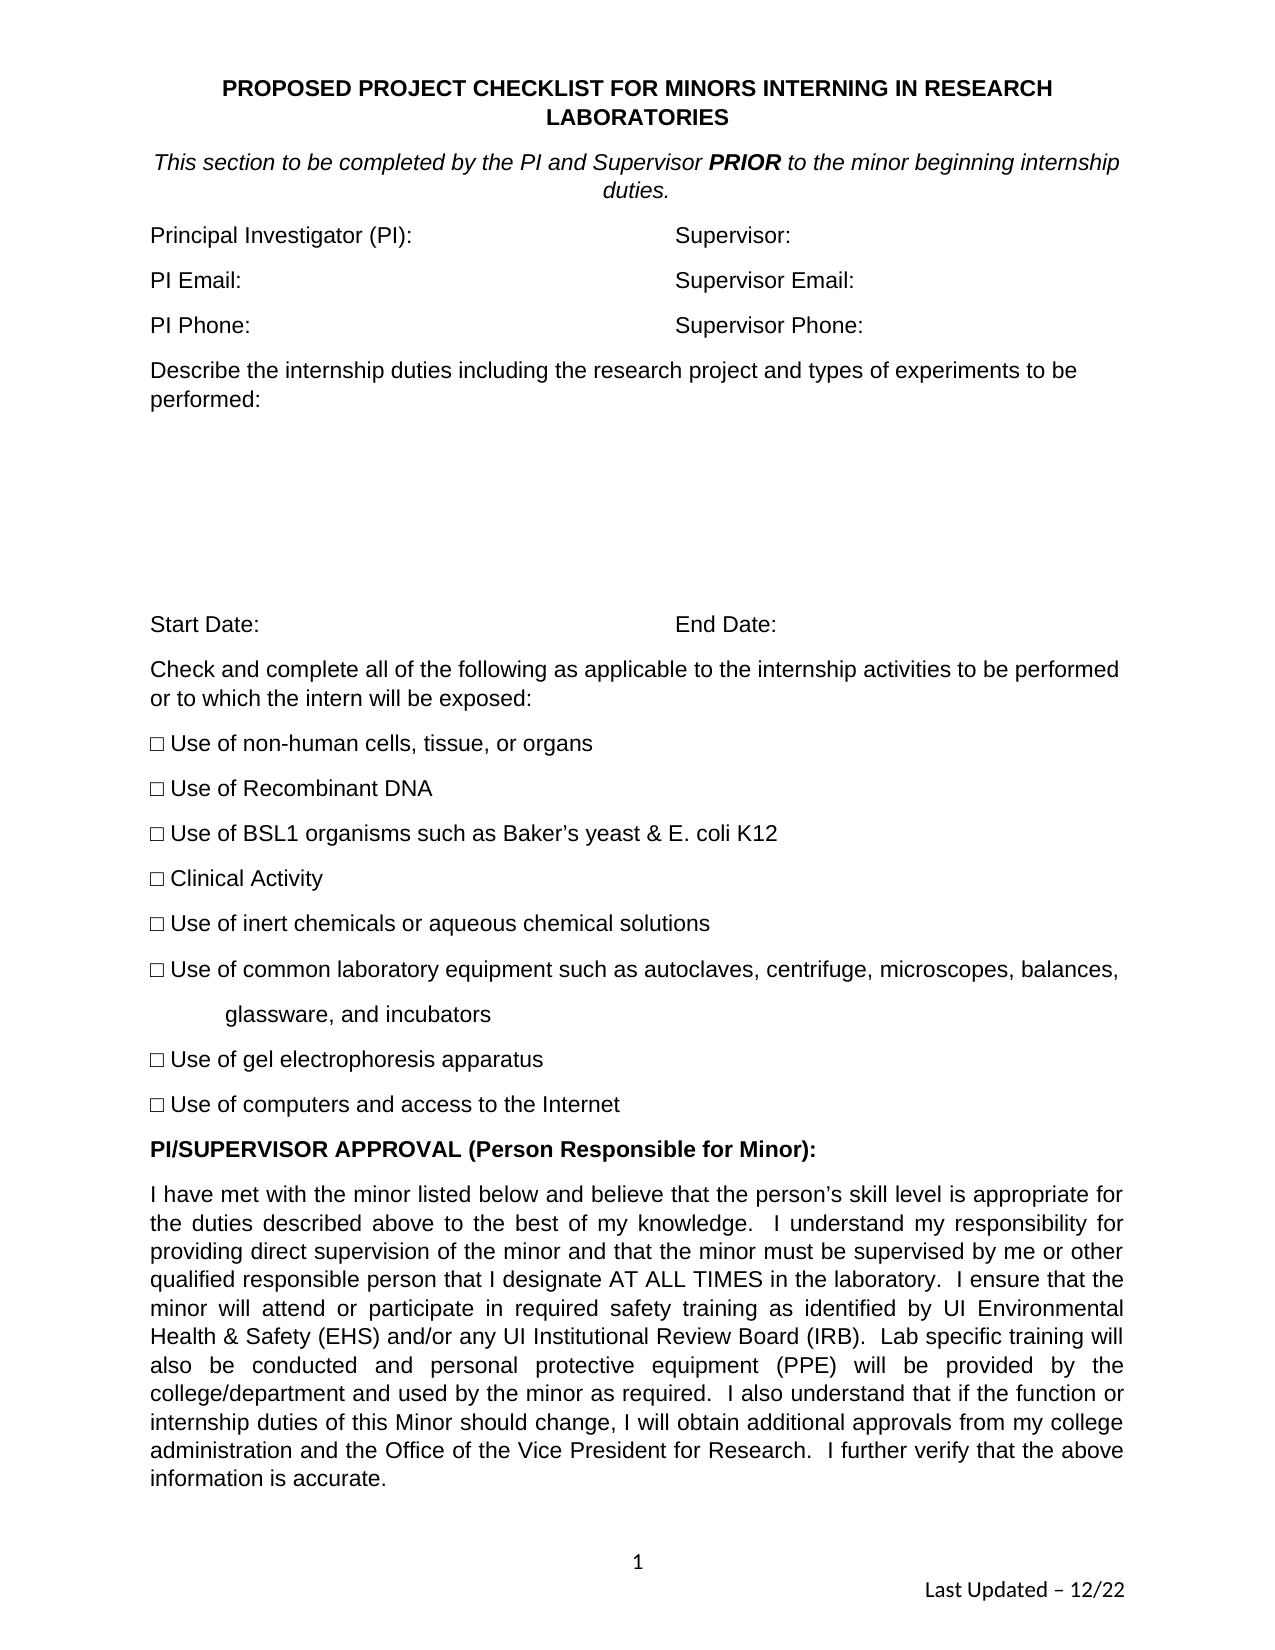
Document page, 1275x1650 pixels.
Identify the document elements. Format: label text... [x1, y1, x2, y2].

text PROPOSED PROJECT CHECKLIST FOR MINORS INTERNING IN RESEARCH LABORATORIES [150, 75, 1125, 130]
text □ Use of inert chemicals or aqueous chemical solutions [150, 910, 1125, 937]
text I have met with the minor listed below and believe that the person’s skill level is appropriate for the duties described above to the best of my knowledge. I understand my responsibility for providing direct supervision of the minor and that the minor must be supervised by me or other qualified responsible person that I designate AT ALL TIMES in the laboratory. I ensure that the minor will attend or participate in required safety training as identified by UI Environmental Health & Safety (EHS) and/or any UI Institutional Review Board (IRB). Lab specific training will also be conducted and personal protective equipment (PPE) will be provided by the college/department and used by the minor as required. I also understand that if the function or internship duties of this Minor should change, I will obtain additional approvals from my college administration and the Office of the Vice President for Research. I further verify that the above information is accurate. [150, 1181, 1125, 1492]
text □ Use of non-human cells, tissue, or organs [150, 730, 1125, 756]
text □ Clinical Activity [150, 865, 1125, 892]
text glassware, and incubators [150, 1001, 1125, 1027]
text Describe the internship duties including the research project and types of experiments to be performed: [150, 357, 1125, 412]
text □ Use of Recombinant DNA [150, 775, 1125, 801]
text This section to be completed by the PI and Supervisor PRIOR to the minor beginning internship duties. [150, 148, 1125, 203]
text Check and complete all of the following as applicable to the internship activities to be performed or to which the intern will be exposed: [150, 656, 1125, 711]
text □ Use of common laboratory equipment such as autoclaves, centrifuge, microscopes, balances, [150, 956, 1125, 982]
text PI Phone: Supervisor Phone: [150, 312, 1125, 339]
text Start Date: End Date: [150, 611, 1125, 638]
text Principal Investigator (PI): Supervisor: [150, 222, 1125, 248]
text □ Use of computers and access to the Internet [150, 1091, 1125, 1117]
text PI/SUPERVISOR APPROVAL (Person Responsible for Minor): [150, 1136, 1125, 1162]
text □ Use of gel electrophoresis apparatus [150, 1046, 1125, 1072]
text PI Email: Supervisor Email: [150, 267, 1125, 293]
text □ Use of BSL1 organisms such as Baker’s yeast & E. coli K12 [150, 820, 1125, 847]
